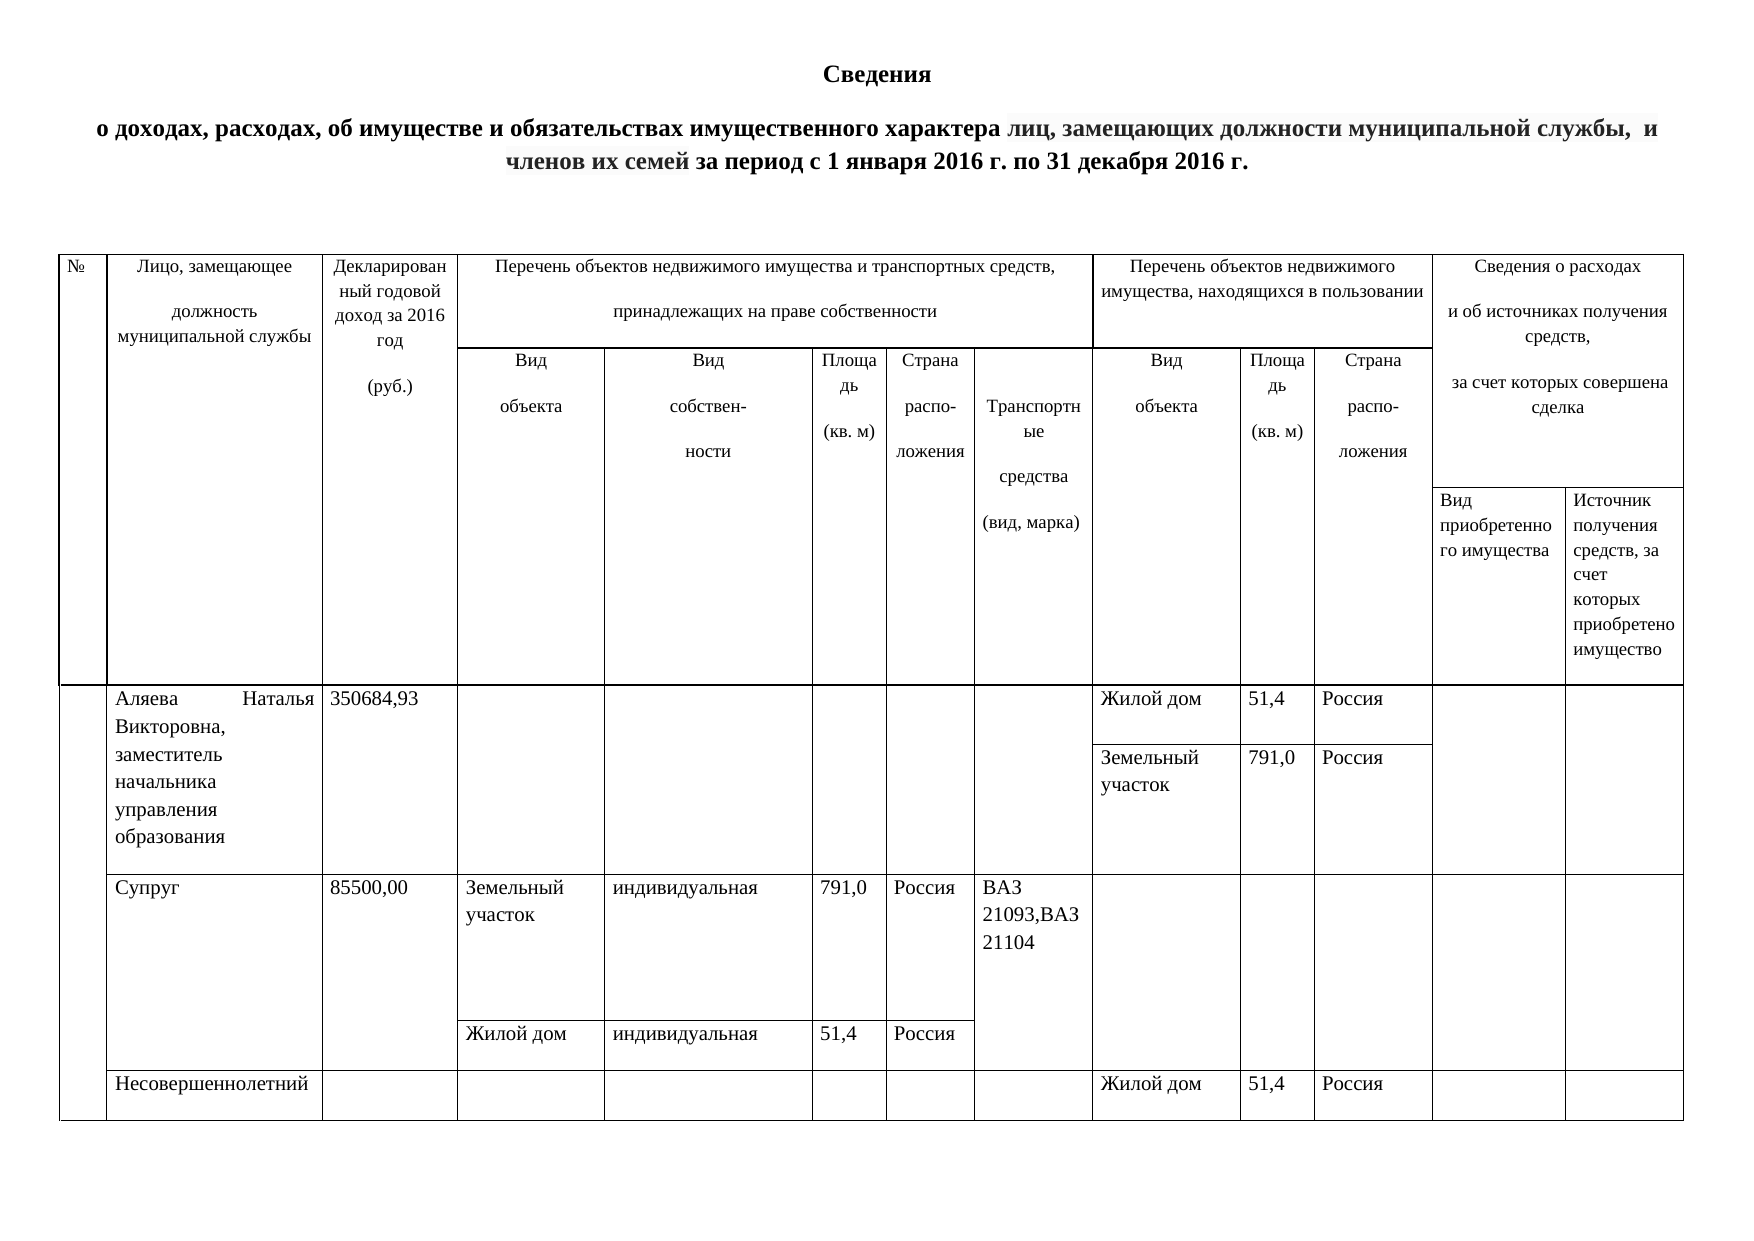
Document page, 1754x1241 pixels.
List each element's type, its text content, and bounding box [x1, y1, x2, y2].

table_cell [975, 686, 1092, 873]
table_cell Площадь (кв. м) [813, 349, 886, 684]
table_header № [60, 255, 106, 684]
table_cell [458, 686, 604, 873]
table_header Сведения о расходах и об источниках получения средств, за счет которых совершена сделка [1433, 255, 1683, 487]
table_cell индивидуальная [605, 1021, 812, 1070]
table_cell ВАЗ 21093,ВАЗ 21104 [975, 875, 1092, 1070]
table_cell [1241, 875, 1314, 1070]
table_cell [605, 1071, 812, 1120]
table_cell Аляева Наталья Викторовна, заместитель начальника управления образования [107, 686, 322, 873]
table_cell [1093, 875, 1240, 1070]
table_cell Россия [887, 875, 974, 1020]
table_cell индивидуальная [605, 875, 812, 1020]
table_cell Вид приобретенного имущества [1433, 488, 1565, 684]
table_cell Страна распо- ложения [1315, 349, 1432, 684]
table_cell [605, 686, 812, 873]
table_cell Вид собствен- ности [605, 349, 812, 684]
table_cell [975, 1071, 1092, 1120]
table_cell [1566, 686, 1683, 873]
table_cell Транспортные средства (вид, марка) [975, 349, 1092, 684]
table_cell [1433, 686, 1565, 873]
table_cell Земельный участок [1093, 745, 1240, 873]
table_cell [1566, 875, 1683, 1070]
table_cell [1566, 1071, 1683, 1120]
table_cell [813, 686, 886, 873]
table_cell Жилой дом [458, 1021, 604, 1070]
table_cell Страна распо- ложения [887, 349, 974, 684]
table_cell Супруг [107, 875, 322, 1070]
table_cell [1433, 1071, 1565, 1120]
table_cell Земельный участок [458, 875, 604, 1020]
table_cell [1315, 875, 1432, 1070]
table_cell Жилой дом [1093, 1071, 1240, 1120]
table_header Перечень объектов недвижимого имущества и транспортных средств, принадлежащих на праве собственности [458, 255, 1092, 347]
table_cell 350684,93 [323, 686, 457, 873]
table_header Декларированный годовой доход за 2016 год (руб.) [323, 255, 457, 684]
table_cell [60, 685, 106, 1120]
table_cell Вид объекта [1093, 349, 1240, 684]
table_cell [813, 1071, 886, 1120]
table_cell 51,4 [1241, 686, 1314, 744]
table_cell 51,4 [813, 1021, 886, 1070]
table_cell 51,4 [1241, 1071, 1314, 1120]
table_cell Жилой дом [1093, 686, 1240, 744]
table_cell Россия [1315, 686, 1432, 744]
text Сведения [59, 59, 1695, 88]
table_cell [887, 1071, 974, 1120]
text о доходах, расходах, об имуществе и обязательствах имущественного характера лиц, замещающих должности муниципальной службы, и членов их семей за период с 1 января 2016 г. по 31 декабря 2016 г. [59, 113, 1695, 175]
table_header Лицо, замещающее должность муниципальной службы [108, 255, 322, 684]
table_cell Россия [1315, 745, 1432, 873]
table_header Перечень объектов недвижимого имущества, находящихся в пользовании [1094, 255, 1432, 347]
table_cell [107, 1071, 322, 1120]
table_cell 791,0 [1241, 745, 1314, 873]
table_cell Площадь (кв. м) [1241, 349, 1314, 684]
table_cell Россия [887, 1021, 974, 1070]
table_cell [323, 1071, 457, 1120]
table_cell [458, 1071, 604, 1120]
table_cell 85500,00 [323, 875, 457, 1070]
table_cell Вид объекта [458, 349, 604, 684]
table_cell Источник получения средств, за счет которых приобретено имущество [1566, 488, 1683, 684]
table_cell [887, 686, 974, 873]
table_cell 791,0 [813, 875, 886, 1020]
table_cell Россия [1315, 1071, 1432, 1120]
table_cell [1433, 875, 1565, 1070]
